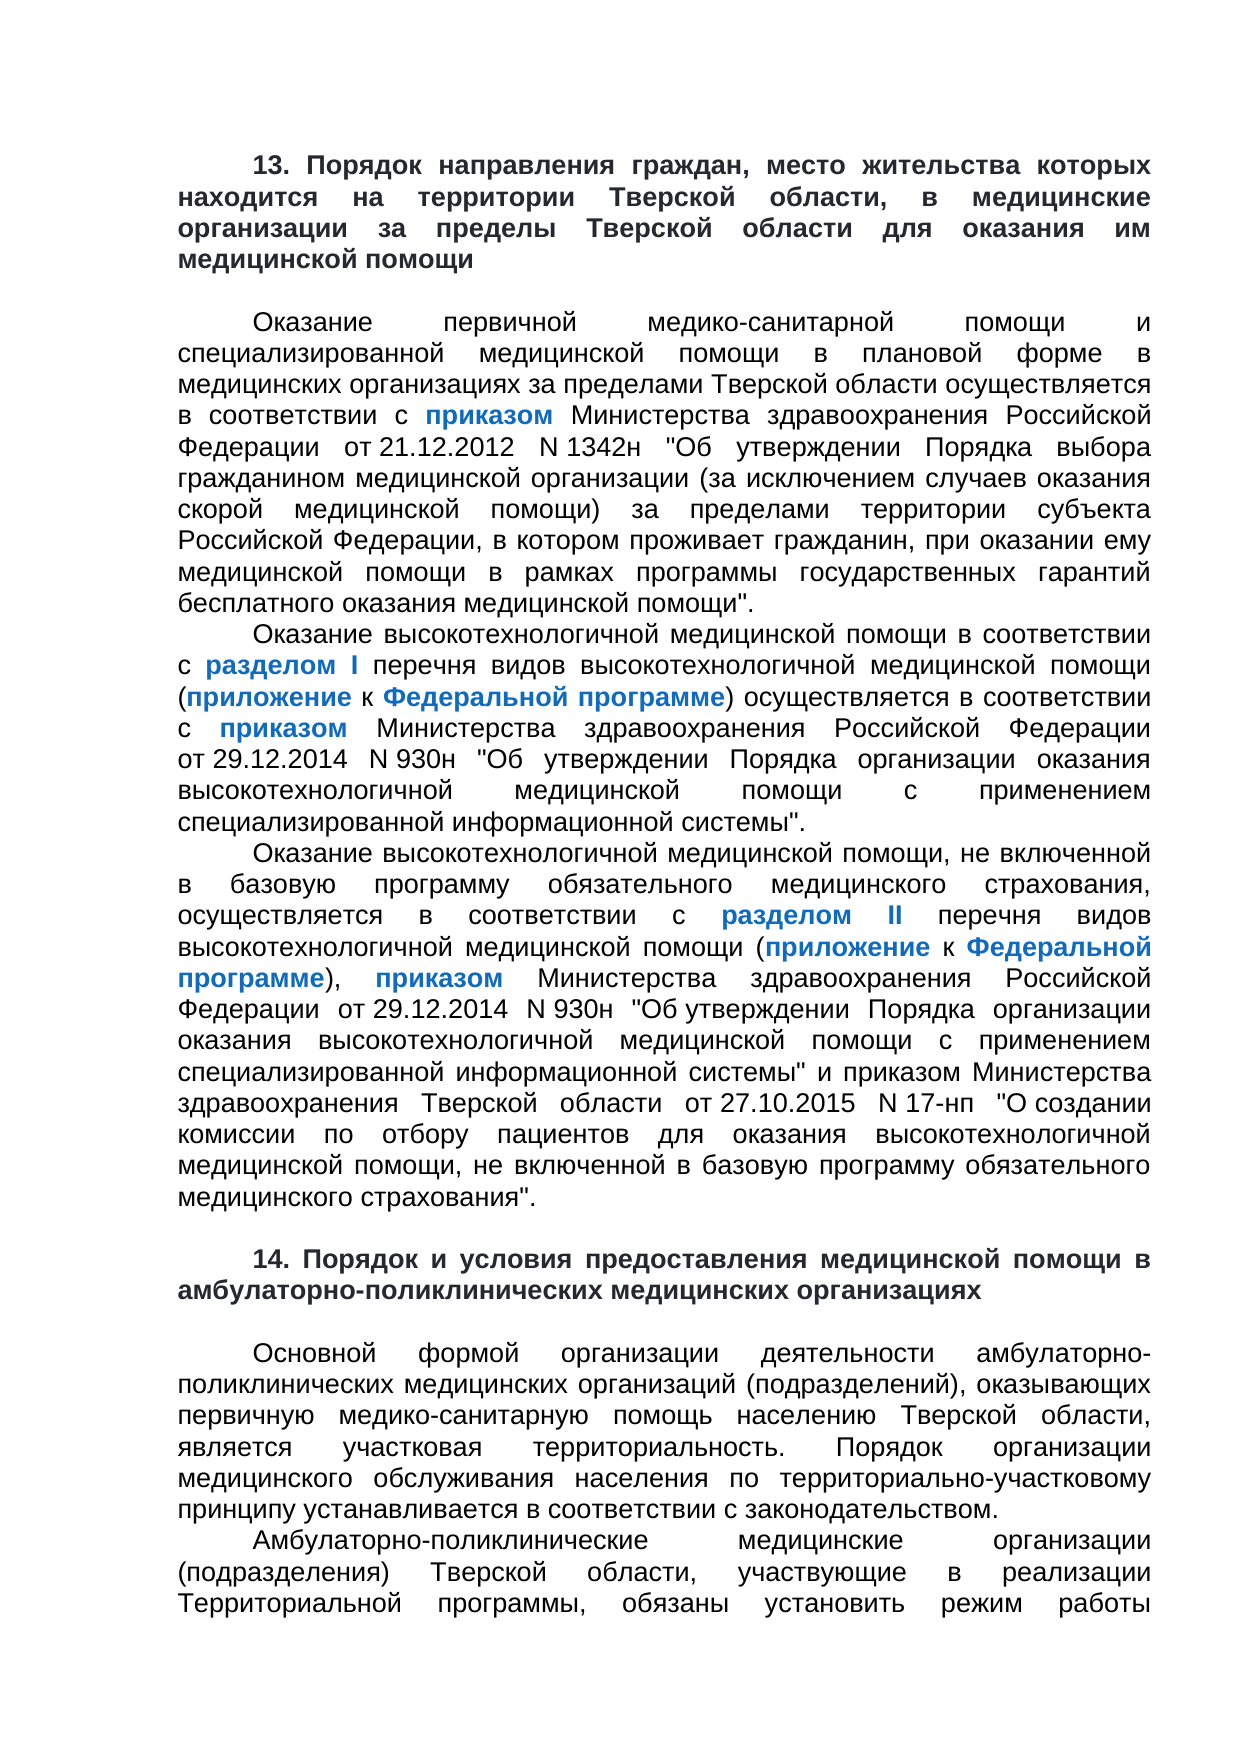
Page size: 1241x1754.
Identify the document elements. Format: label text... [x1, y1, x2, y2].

text Оказание первичной медико-санитарной помощи и специализированной медицинской помощи в плановой форме в медицинских организациях за пределами Тверской области осуществляется в соответствии с приказом Министерства здравоохранения Российской Федерации от 21.12.2012 N 1342н "Об утверждении Порядка выбора гражданином медицинской организации (за исключением случаев оказания скорой медицинской помощи) за пределами территории субъекта Российской Федерации, в котором проживает гражданин, при оказании ему медицинской помощи в рамках программы государственных гарантий бесплатного оказания медицинской помощи". [177, 306, 1152, 618]
text Оказание высокотехнологичной медицинской помощи в соответствии с разделом I перечня видов высокотехнологичной медицинской помощи (приложение к Федеральной программе) осуществляется в соответствии с приказом Министерства здравоохранения Российской Федерации от 29.12.2014 N 930н "Об утверждении Порядка организации оказания высокотехнологичной медицинской помощи с применением специализированной информационной системы". [177, 618, 1152, 837]
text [177, 1524, 1152, 1618]
text Основной формой организации деятельности амбулаторно-поликлинических медицинских организаций (подразделений), оказывающих первичную медико-санитарную помощь населению Тверской области, является участковая территориальность. Порядок организации медицинского обслуживания населения по территориально-участковому принципу устанавливается в соответствии с законодательством. [177, 1337, 1152, 1524]
text Оказание высокотехнологичной медицинской помощи, не включенной в базовую программу обязательного медицинского страхования, осуществляется в соответствии с разделом II перечня видов высокотехнологичной медицинской помощи (приложение к Федеральной программе), приказом Министерства здравоохранения Российской Федерации от 29.12.2014 N 930н "Об утверждении Порядка организации оказания высокотехнологичной медицинской помощи с применением специализированной информационной системы" и приказом Министерства здравоохранения Тверской области от 27.10.2015 N 17-нп "О создании комиссии по отбору пациентов для оказания высокотехнологичной медицинской помощи, не включенной в базовую программу обязательного медицинского страхования". [177, 837, 1152, 1212]
text 13. Порядок направления граждан, место жительства которых находится на территории Тверской области, в медицинские организации за пределы Тверской области для оказания им медицинской помощи [177, 149, 1152, 274]
text 14. Порядок и условия предоставления медицинской помощи в амбулаторно-поликлинических медицинских организациях [177, 1243, 1152, 1306]
